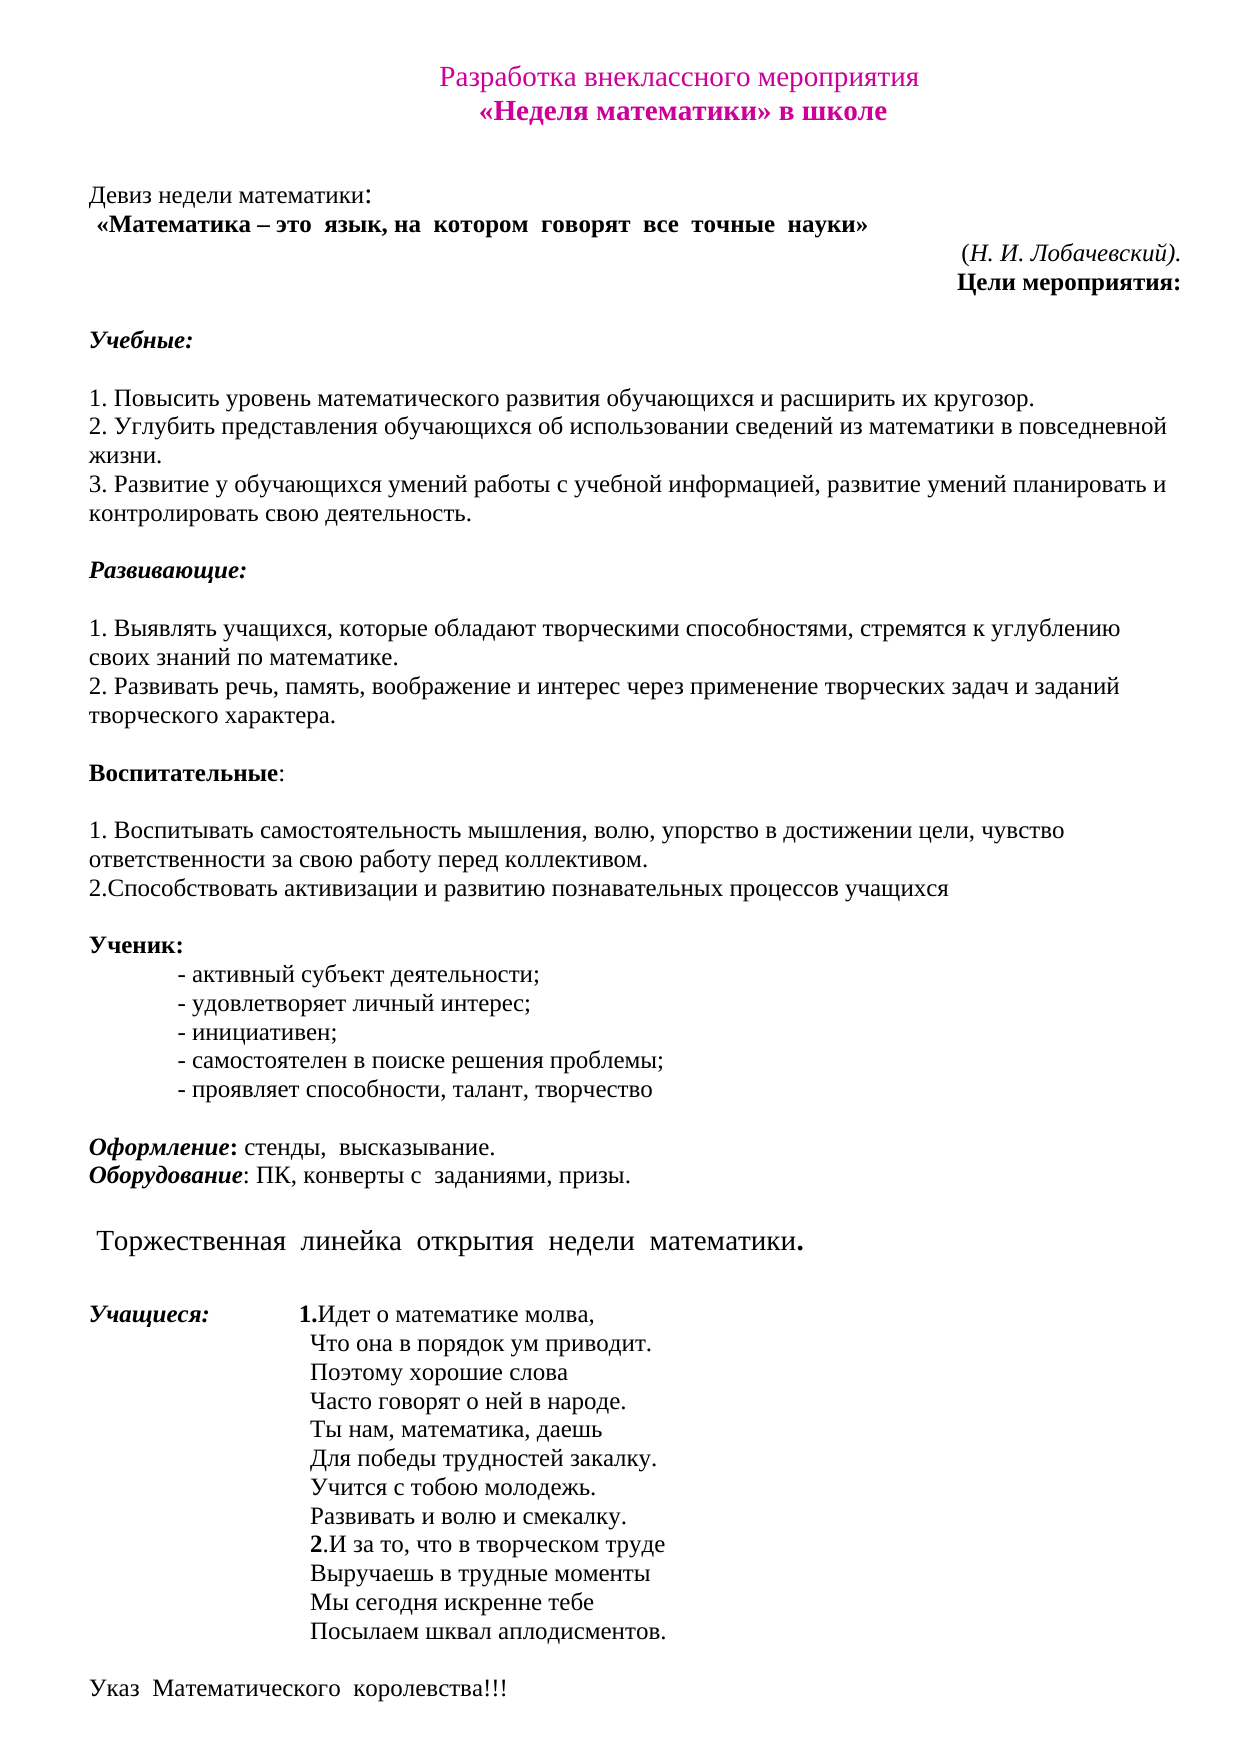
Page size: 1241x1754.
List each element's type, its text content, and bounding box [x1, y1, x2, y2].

text «Неделя математики» в школе [89, 93, 1181, 126]
text Для победы трудностей закалку. [89, 1443, 1181, 1472]
text - удовлетворяет личный интерес; [89, 988, 1181, 1017]
text - активный субъект деятельности; [89, 959, 1181, 988]
text Учебные: [89, 325, 1181, 353]
text Развивающие: [89, 556, 1181, 584]
text Мы сегодня искренне тебе [89, 1587, 1181, 1616]
text Девиз недели математики: [89, 176, 1181, 209]
text Оформление: стенды, высказывание. [89, 1132, 1181, 1161]
text 2.Способствовать активизации и развитию познавательных процессов учащихся [89, 873, 1181, 902]
text Поэтому хорошие слова [89, 1357, 1181, 1386]
text 1. Повысить уровень математического развития обучающихся и расширить их кругозор. [89, 383, 1181, 411]
text 2.И за то, что в творческом труде [89, 1529, 1181, 1558]
text Ученик: [89, 931, 1181, 959]
text Учащиеся: 1.Идет о математике молва, [89, 1299, 1181, 1328]
text Учится с тобою молодежь. [89, 1472, 1181, 1501]
text Ты нам, математика, даешь [89, 1414, 1181, 1443]
text 2. Развивать речь, память, воображение и интерес через применение творческих задач и заданий творческого характера. [89, 671, 1181, 728]
text Разработка внеклассного мероприятия [89, 59, 1181, 93]
text Воспитательные: [89, 758, 1181, 786]
text - проявляет способности, талант, творчество [89, 1074, 1181, 1103]
text 2. Углубить представления обучающихся об использовании сведений из математики в повседневной жизни. [89, 411, 1181, 469]
text Выручаешь в трудные моменты [89, 1558, 1181, 1587]
text 1. Воспитывать самостоятельность мышления, волю, упорство в достижении цели, чувство ответственности за свою работу перед коллективом. [89, 816, 1181, 873]
text (Н. И. Лобачевский). [89, 238, 1181, 267]
text Торжественная линейка открытия недели математики. [89, 1223, 1181, 1256]
text «Математика – это язык, на котором говорят все точные науки» [89, 209, 1181, 238]
text 3. Развитие у обучающихся умений работы с учебной информацией, развитие умений планировать и контролировать свою деятельность. [89, 469, 1181, 526]
text Что она в порядок ум приводит. [89, 1328, 1181, 1357]
text Часто говорят о ней в народе. [89, 1386, 1181, 1414]
text Указ Математического королевства!!! [89, 1673, 1181, 1702]
text Оборудование: ПК, конверты с заданиями, призы. [89, 1161, 1181, 1189]
text 1. Выявлять учащихся, которые обладают творческими способностями, стремятся к углублению своих знаний по математике. [89, 613, 1181, 671]
text Посылаем шквал аплодисментов. [89, 1616, 1181, 1644]
text Развивать и волю и смекалку. [89, 1501, 1181, 1529]
text - инициативен; [89, 1017, 1181, 1046]
text - самостоятелен в поиске решения проблемы; [89, 1046, 1181, 1074]
text Цели мероприятия: [89, 267, 1181, 296]
